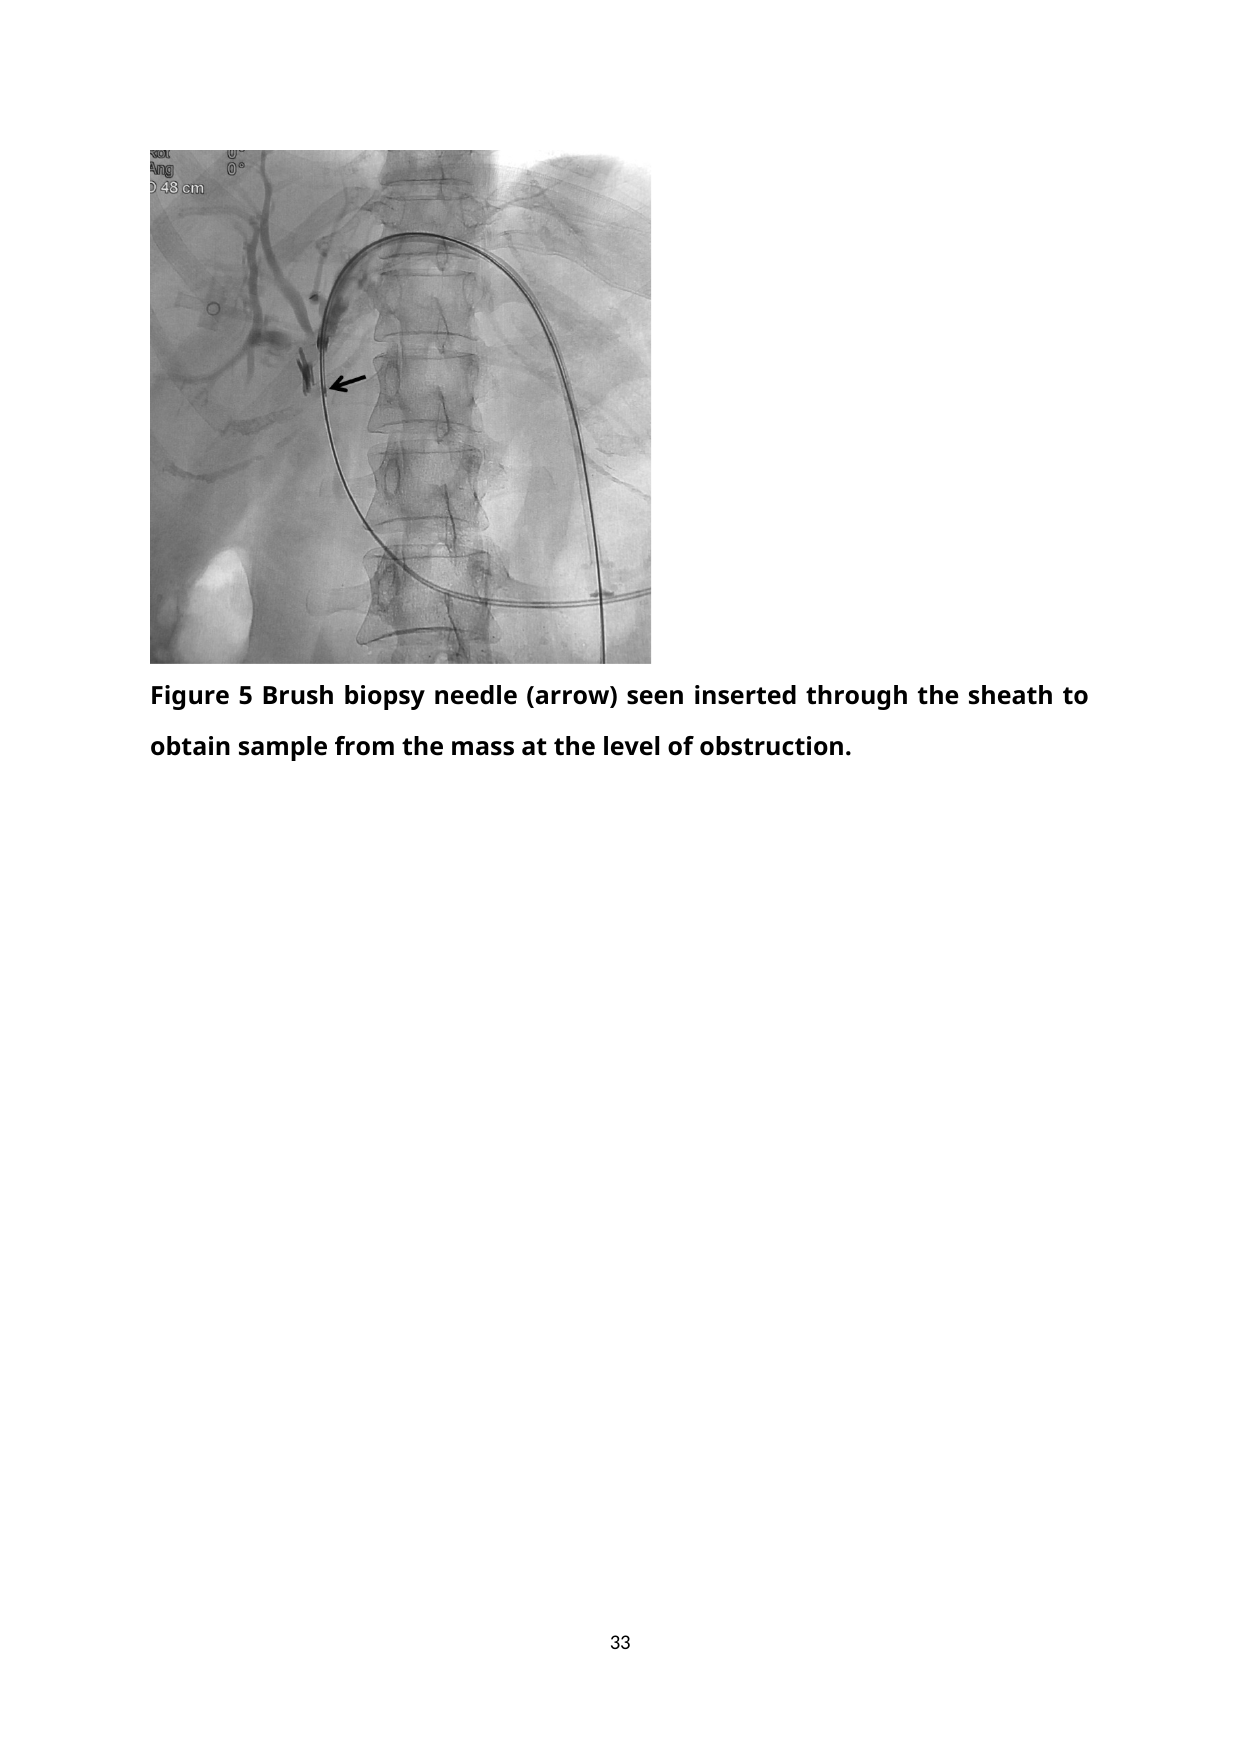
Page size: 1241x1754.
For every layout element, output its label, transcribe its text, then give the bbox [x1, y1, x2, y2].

picture [150, 150, 652, 664]
text Figure 5 Brush biopsy needle (arrow) seen inserted through the sheath to obtain sample from the mass at the level of obstruction. [150, 678, 1090, 763]
